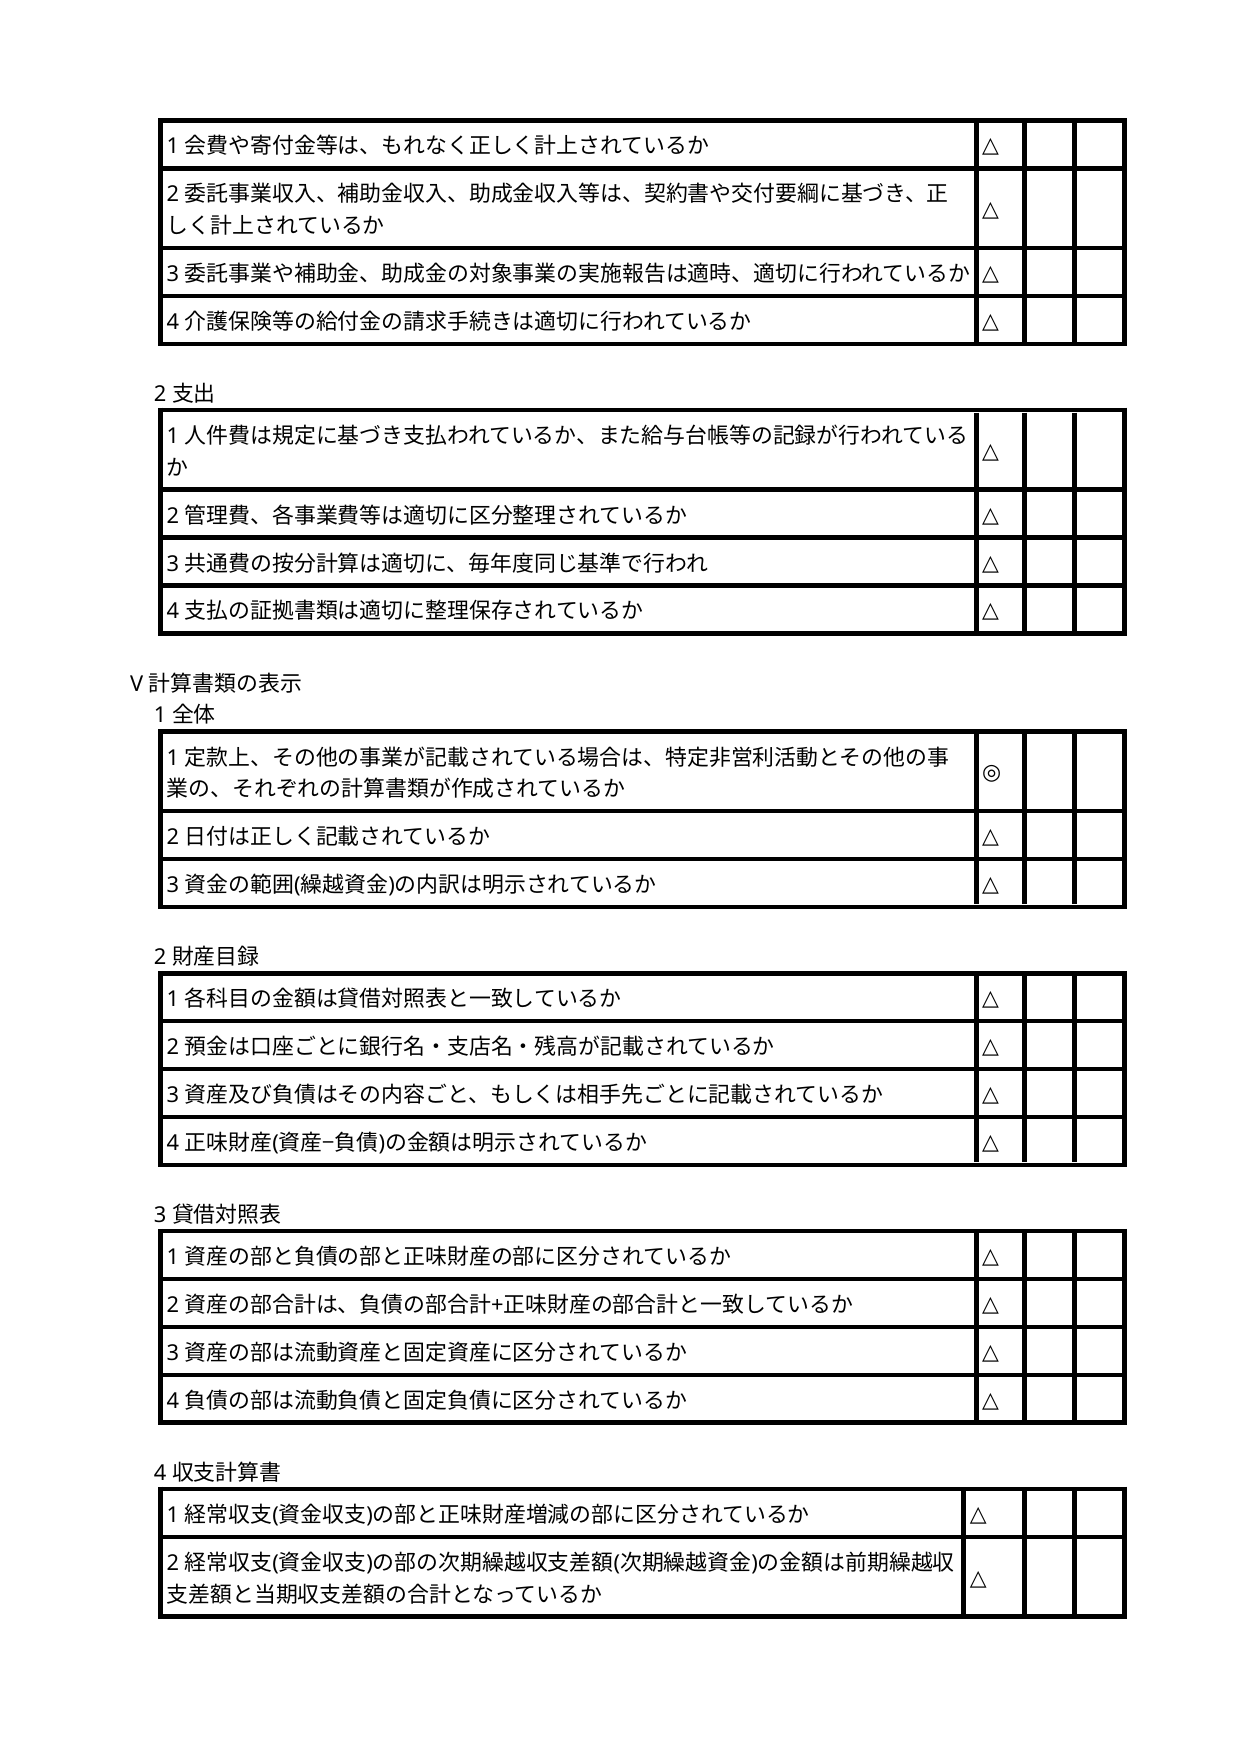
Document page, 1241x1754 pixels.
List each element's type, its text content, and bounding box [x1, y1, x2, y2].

table_cell [1077, 1023, 1122, 1067]
table_header [1077, 1491, 1122, 1534]
table_header △ [979, 976, 1022, 1019]
table_cell 3 資産及び負債はその内容ごと、もしくは相手先ごとに記載されているか [163, 1071, 974, 1114]
table_cell 3 資産の部は流動資産と固定資産に区分されているか [163, 1329, 974, 1372]
table_cell [1027, 813, 1072, 857]
table_cell 2 管理費、各事業費等は適切に区分整理されているか [163, 492, 974, 535]
table_cell [1027, 298, 1072, 341]
table_header 1 人件費は規定に基づき支払われているか、また給与台帳等の記録が行われているか [163, 412, 976, 487]
table_header 1 会費や寄付金等は、もれなく正しく計上されているか [163, 123, 974, 166]
table_header [1077, 123, 1122, 166]
table_header ◎ [979, 734, 1022, 809]
table_header [1077, 412, 1122, 487]
list 支出 [153, 376, 1122, 408]
table_cell △ [979, 861, 1022, 904]
table_cell 4 負債の部は流動負債と固定負債に区分されているか [163, 1377, 974, 1420]
table_cell [1077, 250, 1122, 293]
table_cell 2 委託事業収入、補助金収入、助成金収入等は、契約書や交付要綱に基づき、正しく計上されているか [163, 171, 974, 246]
table_header [1027, 123, 1072, 166]
table_header [1077, 734, 1122, 809]
table_header △ [979, 123, 1022, 166]
table_cell △ [979, 1071, 1022, 1114]
list 財産目録 [153, 939, 1122, 971]
table_cell 2 日付は正しく記載されているか [163, 813, 974, 857]
table_cell [1077, 1119, 1122, 1162]
table_cell △ [979, 813, 1022, 857]
table_cell [1027, 492, 1072, 535]
list 全体 [153, 697, 1122, 729]
table_cell △ [979, 1023, 1022, 1067]
table_cell △ [979, 492, 1022, 535]
table_cell [1077, 861, 1122, 904]
table_cell [1027, 861, 1072, 904]
table_cell △ [979, 1281, 1022, 1324]
table_cell △ [979, 588, 1022, 631]
table_cell [1027, 250, 1072, 293]
table_cell [1077, 813, 1122, 857]
table_cell [1077, 171, 1122, 246]
table_cell [1027, 1281, 1072, 1324]
table_cell 4 支払の証拠書類は適切に整理保存されているか [163, 588, 974, 631]
list 貸借対照表 [153, 1197, 1122, 1229]
table_cell 2 資産の部合計は、負債の部合計+正味財産の部合計と一致しているか [163, 1281, 974, 1324]
table_cell △ [979, 1329, 1022, 1372]
table_cell [1077, 1071, 1122, 1114]
table_cell △ [979, 250, 1022, 293]
table_cell 2 預金は口座ごとに銀行名・支店名・残高が記載されているか [163, 1023, 974, 1067]
table_cell [1027, 1329, 1072, 1372]
table_cell [1077, 540, 1122, 583]
table_cell [1027, 540, 1072, 583]
table_cell [1027, 1119, 1072, 1162]
table_header 1 定款上、その他の事業が記載されている場合は、特定非営利活動とその他の事業の、それぞれの計算書類が作成されているか [163, 734, 974, 809]
table_cell [1027, 1377, 1072, 1420]
table_cell 3 委託事業や補助金、助成金の対象事業の実施報告は適時、適切に行われているか [163, 250, 974, 293]
table_cell [1077, 298, 1122, 341]
table_header [1077, 976, 1122, 1019]
table_header [1027, 1233, 1072, 1277]
table_header △ [966, 1491, 1022, 1534]
table_header [1027, 976, 1072, 1019]
table_cell [1027, 588, 1072, 631]
table_cell [1027, 171, 1072, 246]
table_cell [1077, 588, 1122, 631]
table_header [1077, 1233, 1122, 1277]
table_header [1027, 1491, 1072, 1534]
table_header △ [979, 1233, 1022, 1277]
table_cell [1027, 1071, 1072, 1114]
table_header [1027, 734, 1072, 809]
list 収支計算書 [153, 1455, 1122, 1487]
table_cell 4 介護保険等の給付金の請求手続きは適切に行われているか [163, 298, 974, 341]
table_cell △ [966, 1539, 1022, 1614]
table_cell [1027, 1539, 1072, 1614]
table_cell [1077, 1377, 1122, 1420]
table_cell 3 共通費の按分計算は適切に、毎年度同じ基準で行われ [163, 540, 974, 583]
table_cell [1077, 1329, 1122, 1372]
table_cell △ [979, 171, 1022, 246]
table_header 1 経常収支(資金収支)の部と正味財産増減の部に区分されているか [163, 1491, 961, 1534]
table_cell △ [979, 1377, 1022, 1420]
table_cell [1077, 492, 1122, 535]
table_cell [1027, 1023, 1072, 1067]
table_cell 2 経常収支(資金収支)の部の次期繰越収支差額(次期繰越資金)の金額は前期繰越収支差額と当期収支差額の合計となっているか [163, 1539, 961, 1614]
table_header △ [979, 412, 1025, 487]
table_cell △ [979, 298, 1022, 341]
table_cell △ [979, 540, 1022, 583]
table_cell 4 正味財産(資産−負債)の金額は明示されているか [163, 1119, 974, 1162]
table_cell [1077, 1281, 1122, 1324]
table_header 1 資産の部と負債の部と正味財産の部に区分されているか [163, 1233, 974, 1277]
list 計算書類の表示 [130, 666, 1122, 697]
table_header [1027, 412, 1074, 487]
table_cell △ [979, 1119, 1022, 1162]
table_cell 3 資金の範囲(繰越資金)の内訳は明示されているか [163, 861, 974, 904]
table_cell [1077, 1539, 1122, 1614]
table_header 1 各科目の金額は貸借対照表と一致しているか [163, 976, 974, 1019]
